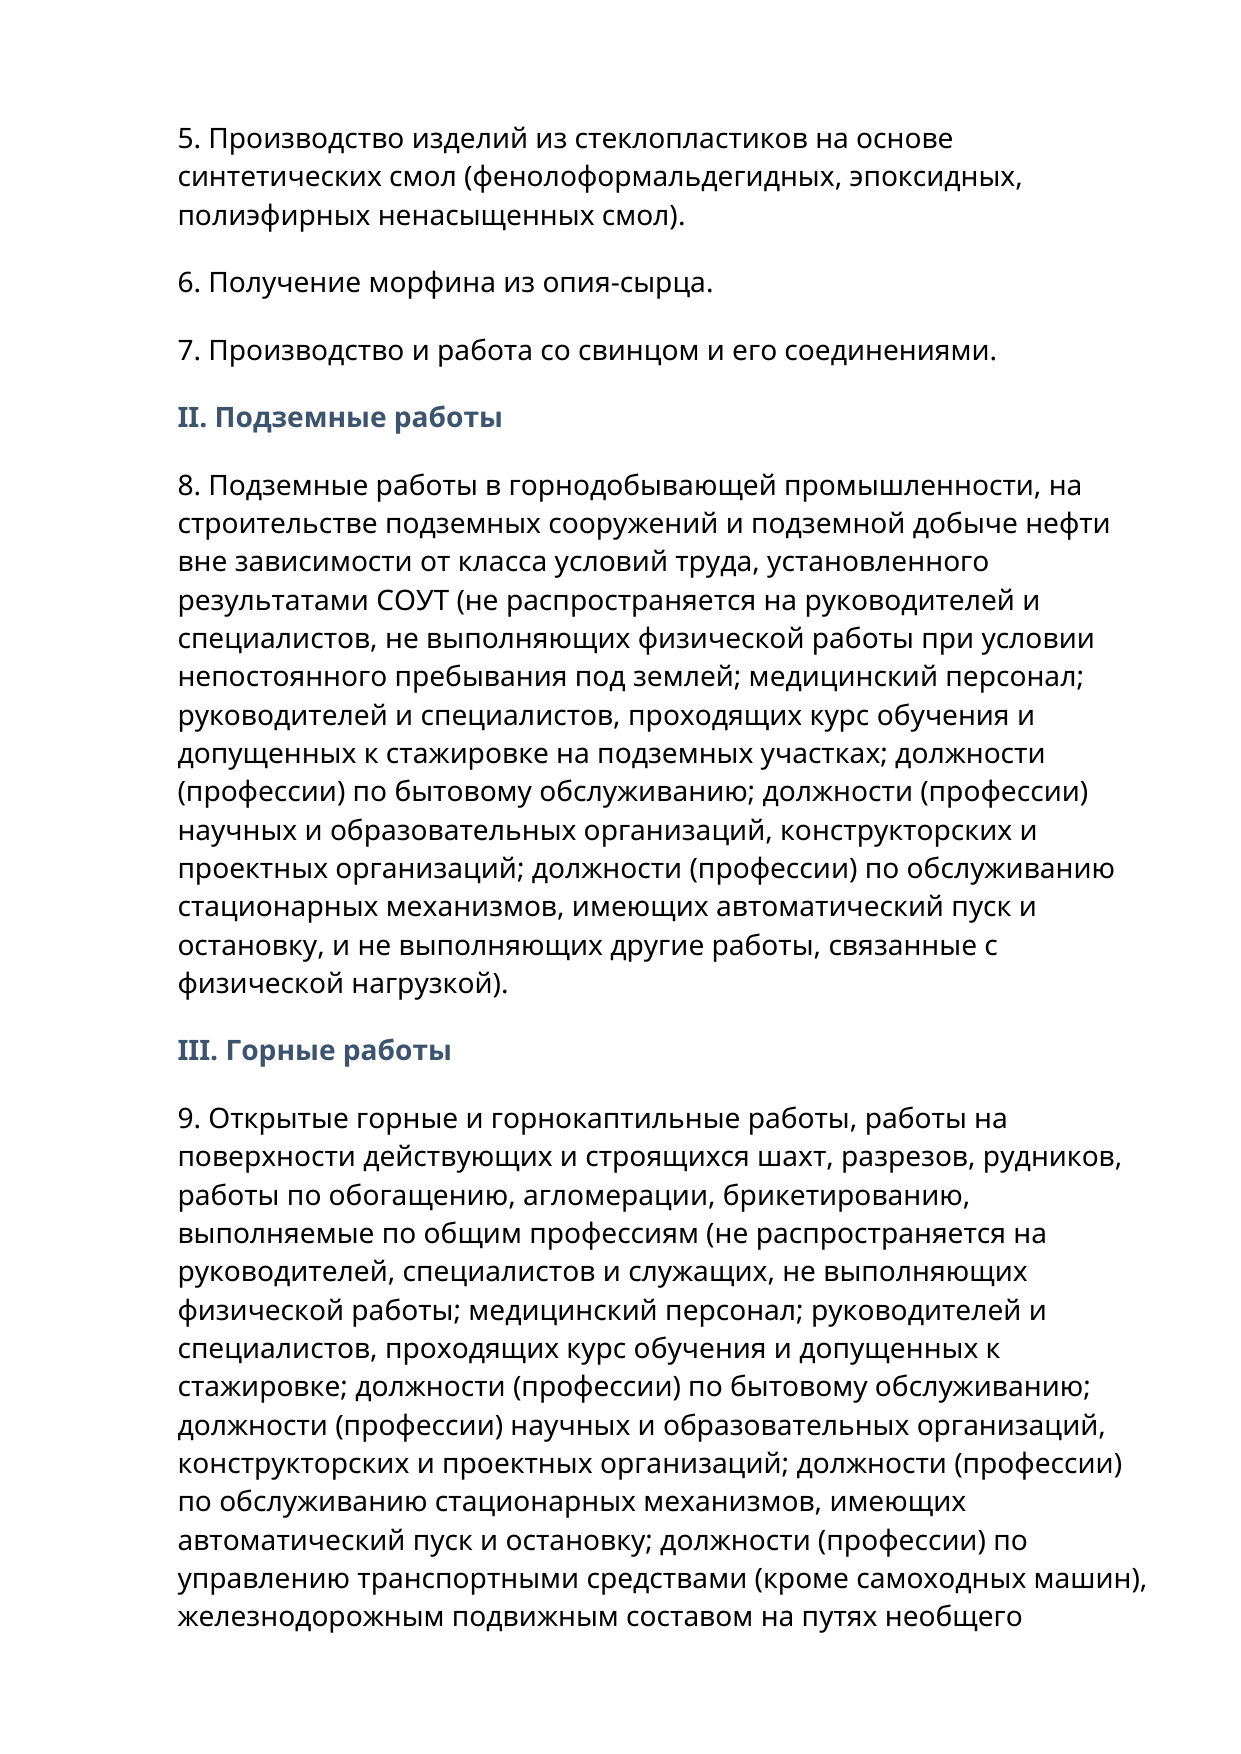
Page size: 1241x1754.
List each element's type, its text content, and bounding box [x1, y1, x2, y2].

text 7. Производство и работа со свинцом и его соединениями. [177, 330, 1152, 368]
text III. Горные работы [177, 1031, 1152, 1069]
text 6. Получение морфина из опия-сырца. [177, 262, 1152, 301]
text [177, 1098, 1152, 1635]
text 8. Подземные работы в горнодобывающей промышленности, на строительстве подземных сооружений и подземной добыче нефти вне зависимости от класса условий труда, установленного результатами СОУТ (не распространяется на руководителей и специалистов, не выполняющих физической работы при условии непостоянного пребывания под землей; медицинский персонал; руководителей и специалистов, проходящих курс обучения и допущенных к стажировке на подземных участках; должности (профессии) по бытовому обслуживанию; должности (профессии) научных и образовательных организаций, конструкторских и проектных организаций; должности (профессии) по обслуживанию стационарных механизмов, имеющих автоматический пуск и остановку, и не выполняющих другие работы, связанные с физической нагрузкой). [177, 465, 1152, 1001]
text II. Подземные работы [177, 397, 1152, 436]
text 5. Производство изделий из стеклопластиков на основе синтетических смол (фенолоформальдегидных, эпоксидных, полиэфирных ненасыщенных смол). [177, 118, 1152, 233]
